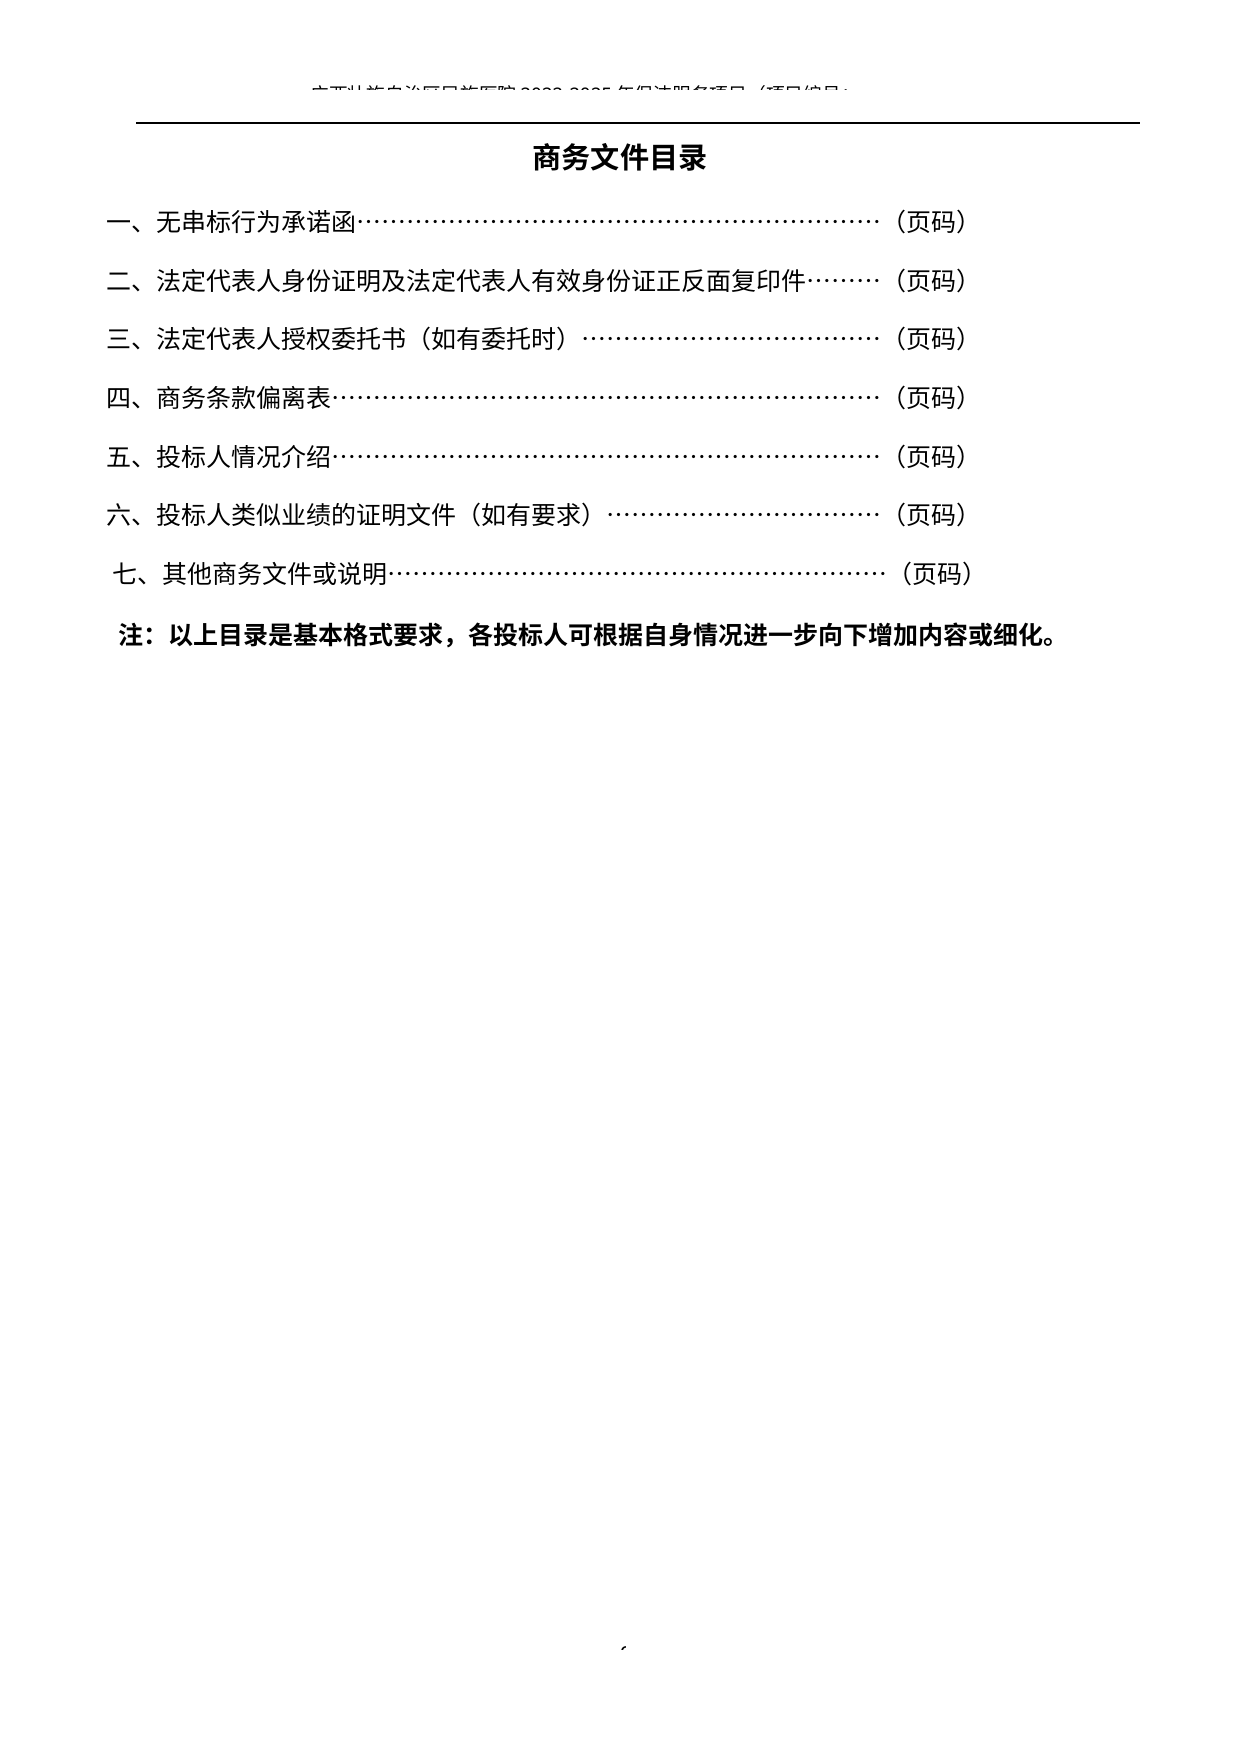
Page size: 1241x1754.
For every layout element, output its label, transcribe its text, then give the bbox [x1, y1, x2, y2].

text 商务文件目录 [168, 134, 1134, 177]
text 七、其他商务文件或说明……………………………………………………（页码） [106, 554, 1134, 591]
text 五、投标人情况介绍…………………………………………………………（页码） [106, 437, 1134, 473]
text 注：以上目录是基本格式要求，各投标人可根据自身情况进一步向下增加内容或细化。 [118, 616, 1134, 652]
text 三、法定代表人授权委托书（如有委托时）………………………………（页码） [106, 320, 1134, 356]
text 一、无串标行为承诺函………………………………………………………（页码） [106, 202, 1134, 239]
text 二、法定代表人身份证明及法定代表人有效身份证正反面复印件………（页码） [106, 261, 1134, 297]
text 六、投标人类似业绩的证明文件（如有要求）……………………………（页码） [106, 496, 1134, 532]
text 四、商务条款偏离表…………………………………………………………（页码） [106, 378, 1134, 415]
